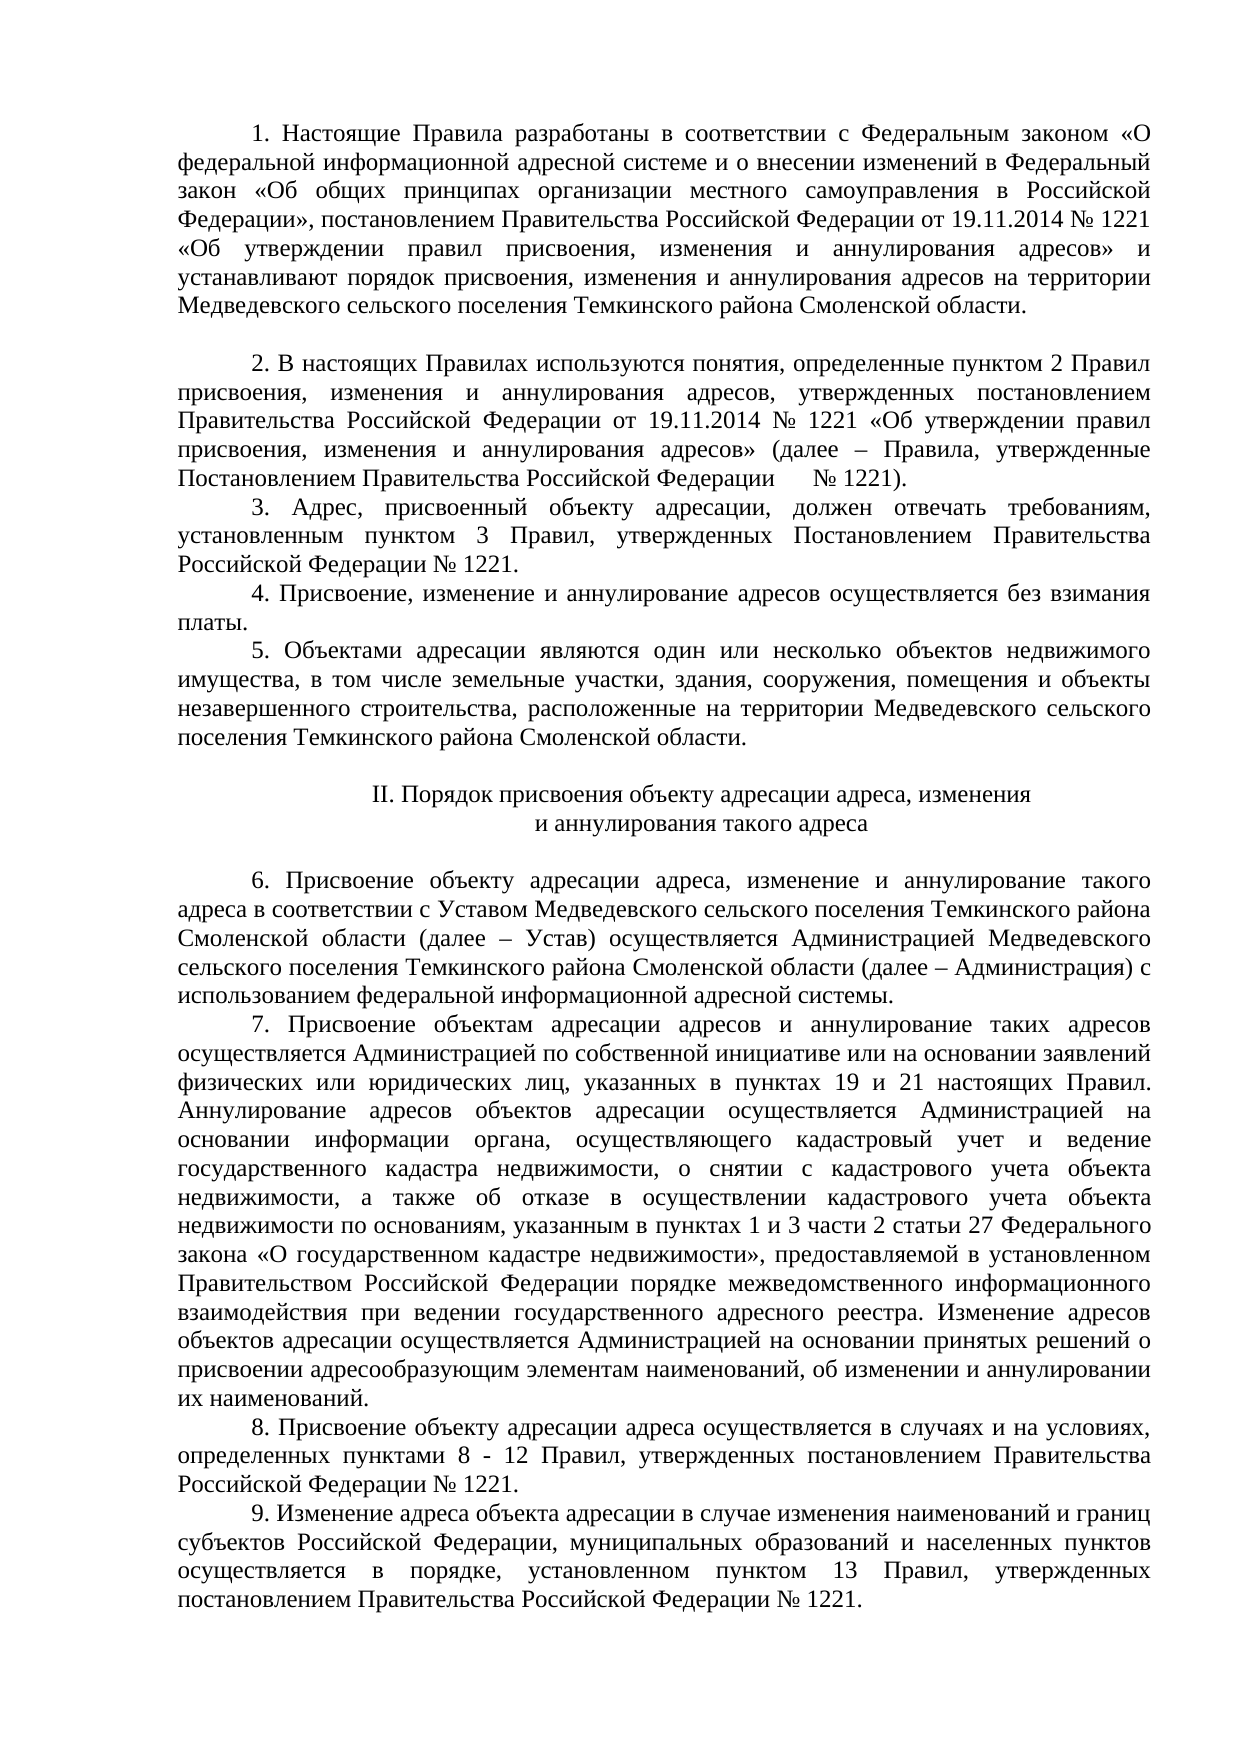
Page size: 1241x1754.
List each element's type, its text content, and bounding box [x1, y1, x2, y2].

text 8. Присвоение объекту адресации адреса осуществляется в случаях и на условиях, определенных пунктами 8 - 12 Правил, утвержденных постановлением Правительства Российской Федерации № 1221. [177, 1412, 1152, 1498]
text II. Порядок присвоения объекту адресации адреса, изменения [177, 779, 1152, 808]
text 2. В настоящих Правилах используются понятия, определенные пунктом 2 Правил присвоения, изменения и аннулирования адресов, утвержденных постановлением Правительства Российской Федерации от 19.11.2014 № 1221 «Об утверждении правил присвоения, изменения и аннулирования адресов» (далее – Правила, утвержденные Постановлением Правительства Российской Федерации № 1221). [177, 348, 1152, 492]
text 7. Присвоение объектам адресации адресов и аннулирование таких адресов осуществляется Администрацией по собственной инициативе или на основании заявлений физических или юридических лиц, указанных в пунктах 19 и 21 настоящих Правил. Аннулирование адресов объектов адресации осуществляется Администрацией на основании информации органа, осуществляющего кадастровый учет и ведение государственного кадастра недвижимости, о снятии с кадастрового учета объекта недвижимости, а также об отказе в осуществлении кадастрового учета объекта недвижимости по основаниям, указанным в пунктах 1 и 3 части 2 статьи 27 Федерального закона «О государственном кадастре недвижимости», предоставляемой в установленном Правительством Российской Федерации порядке межведомственного информационного взаимодействия при ведении государственного адресного реестра. Изменение адресов объектов адресации осуществляется Администрацией на основании принятых решений о присвоении адресообразующим элементам наименований, об изменении и аннулировании их наименований. [177, 1009, 1152, 1412]
text 6. Присвоение объекту адресации адреса, изменение и аннулирование такого адреса в соответствии с Уставом Медведевского сельского поселения Темкинского района Смоленской области (далее – Устав) осуществляется Администрацией Медведевского сельского поселения Темкинского района Смоленской области (далее – Администрация) с использованием федеральной информационной адресной системы. [177, 866, 1152, 1009]
text 1. Настоящие Правила разработаны в соответствии с Федеральным законом «О федеральной информационной адресной системе и о внесении изменений в Федеральный закон «Об общих принципах организации местного самоуправления в Российской Федерации», постановлением Правительства Российской Федерации от 19.11.2014 № 1221 «Об утверждении правил присвоения, изменения и аннулирования адресов» и устанавливают порядок присвоения, изменения и аннулирования адресов на территории Медведевского сельского поселения Темкинского района Смоленской области. [177, 118, 1152, 319]
text 5. Объектами адресации являются один или несколько объектов недвижимого имущества, в том числе земельные участки, здания, сооружения, помещения и объекты незавершенного строительства, расположенные на территории Медведевского сельского поселения Темкинского района Смоленской области. [177, 636, 1152, 751]
text 9. Изменение адреса объекта адресации в случае изменения наименований и границ субъектов Российской Федерации, муниципальных образований и населенных пунктов осуществляется в порядке, установленном пунктом 13 Правил, утвержденных постановлением Правительства Российской Федерации № 1221. [177, 1498, 1152, 1613]
text 4. Присвоение, изменение и аннулирование адресов осуществляется без взимания платы. [177, 578, 1152, 636]
text 3. Адрес, присвоенный объекту адресации, должен отвечать требованиям, установленным пунктом 3 Правил, утвержденных Постановлением Правительства Российской Федерации № 1221. [177, 492, 1152, 578]
text и аннулирования такого адреса [177, 808, 1152, 837]
